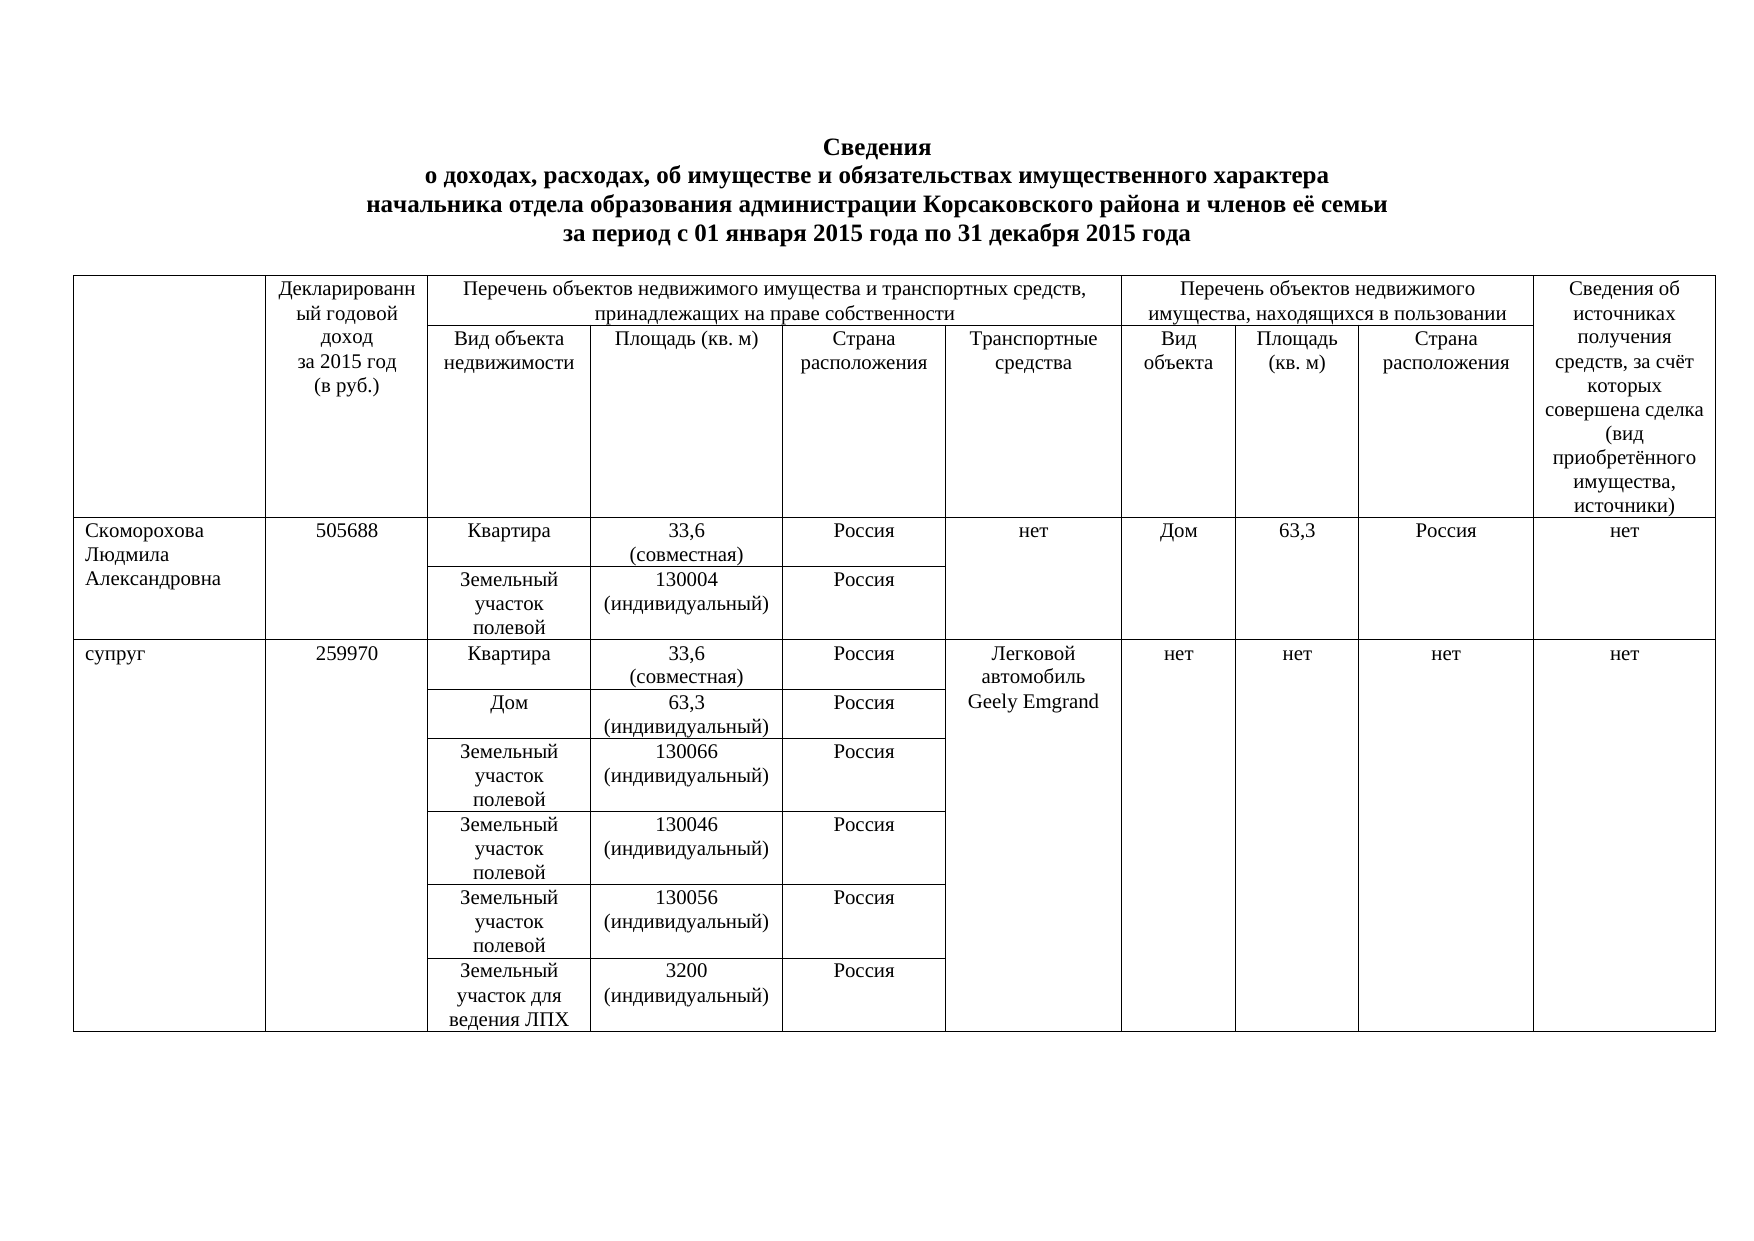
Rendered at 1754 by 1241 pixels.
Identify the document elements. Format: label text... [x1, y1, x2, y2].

table_cell Россия [783, 567, 945, 639]
table_cell нет [1122, 640, 1235, 1031]
table_cell 259970 [266, 640, 427, 1031]
table_cell Земельный участок для ведения ЛПХ [428, 959, 590, 1031]
table_header Декларированный годовой доход за 2015 год (в руб.) [266, 276, 427, 517]
table_cell Россия [783, 959, 945, 1031]
table_cell Земельный участок полевой [428, 567, 590, 639]
table_cell Россия [1359, 518, 1533, 639]
table_cell 130066 (индивидуальный) [591, 739, 782, 811]
table_cell 33,6 (совместная) [591, 518, 782, 566]
table_cell Россия [783, 690, 945, 738]
table_cell 130056 (индивидуальный) [591, 885, 782, 957]
table_cell Дом [428, 690, 590, 738]
table_cell нет [1359, 640, 1533, 1031]
table_cell 3200 (индивидуальный) [591, 959, 782, 1031]
table_cell 130046 (индивидуальный) [591, 812, 782, 884]
text начальника отдела образования администрации Корсаковского района и членов её семьи [118, 189, 1636, 218]
table_cell нет [1236, 640, 1358, 1031]
table_header Перечень объектов недвижимого имущества, находящихся в пользовании [1122, 276, 1533, 324]
table_cell 130004 (индивидуальный) [591, 567, 782, 639]
table_cell Россия [783, 812, 945, 884]
table_cell 63,3 (индивидуальный) [591, 690, 782, 738]
table_cell Страна расположения [1359, 326, 1533, 517]
table_cell Квартира [428, 640, 590, 688]
table_cell Легковой автомобиль Geely Emgrand [946, 640, 1121, 1031]
table_cell Площадь (кв. м) [591, 326, 782, 517]
table_cell Квартира [428, 518, 590, 566]
table_header Перечень объектов недвижимого имущества и транспортных средств, принадлежащих на праве собственности [428, 276, 1121, 324]
text Сведения [118, 132, 1636, 160]
table_cell Транспортные средства [946, 326, 1121, 517]
table_cell Вид объекта [1122, 326, 1235, 517]
table_cell Россия [783, 885, 945, 957]
table_header [74, 276, 265, 517]
table_cell Россия [783, 640, 945, 688]
text о доходах, расходах, об имуществе и обязательствах имущественного характера [118, 160, 1636, 189]
table_cell Россия [783, 739, 945, 811]
table_cell Скоморохова Людмила Александровна [74, 518, 265, 639]
table_cell нет [1534, 640, 1715, 1031]
table_cell супруг [74, 640, 265, 1031]
table_cell Дом [1122, 518, 1235, 639]
table_cell Вид объекта недвижимости [428, 326, 590, 517]
table_cell 63,3 [1236, 518, 1358, 639]
table_cell Земельный участок полевой [428, 739, 590, 811]
table_cell Россия [783, 518, 945, 566]
table_cell нет [1534, 518, 1715, 639]
table_cell Площадь (кв. м) [1236, 326, 1358, 517]
table_cell Страна расположения [783, 326, 945, 517]
table_cell 505688 [266, 518, 427, 639]
text за период с 01 января 2015 года по 31 декабря 2015 года [118, 218, 1636, 247]
table_cell нет [946, 518, 1121, 639]
table_header Сведения об источниках получения средств, за счёт которых совершена сделка (вид приобретённого имущества, источники) [1534, 276, 1715, 517]
table_cell 33,6 (совместная) [591, 640, 782, 688]
table_cell Земельный участок полевой [428, 812, 590, 884]
table_cell Земельный участок полевой [428, 885, 590, 957]
